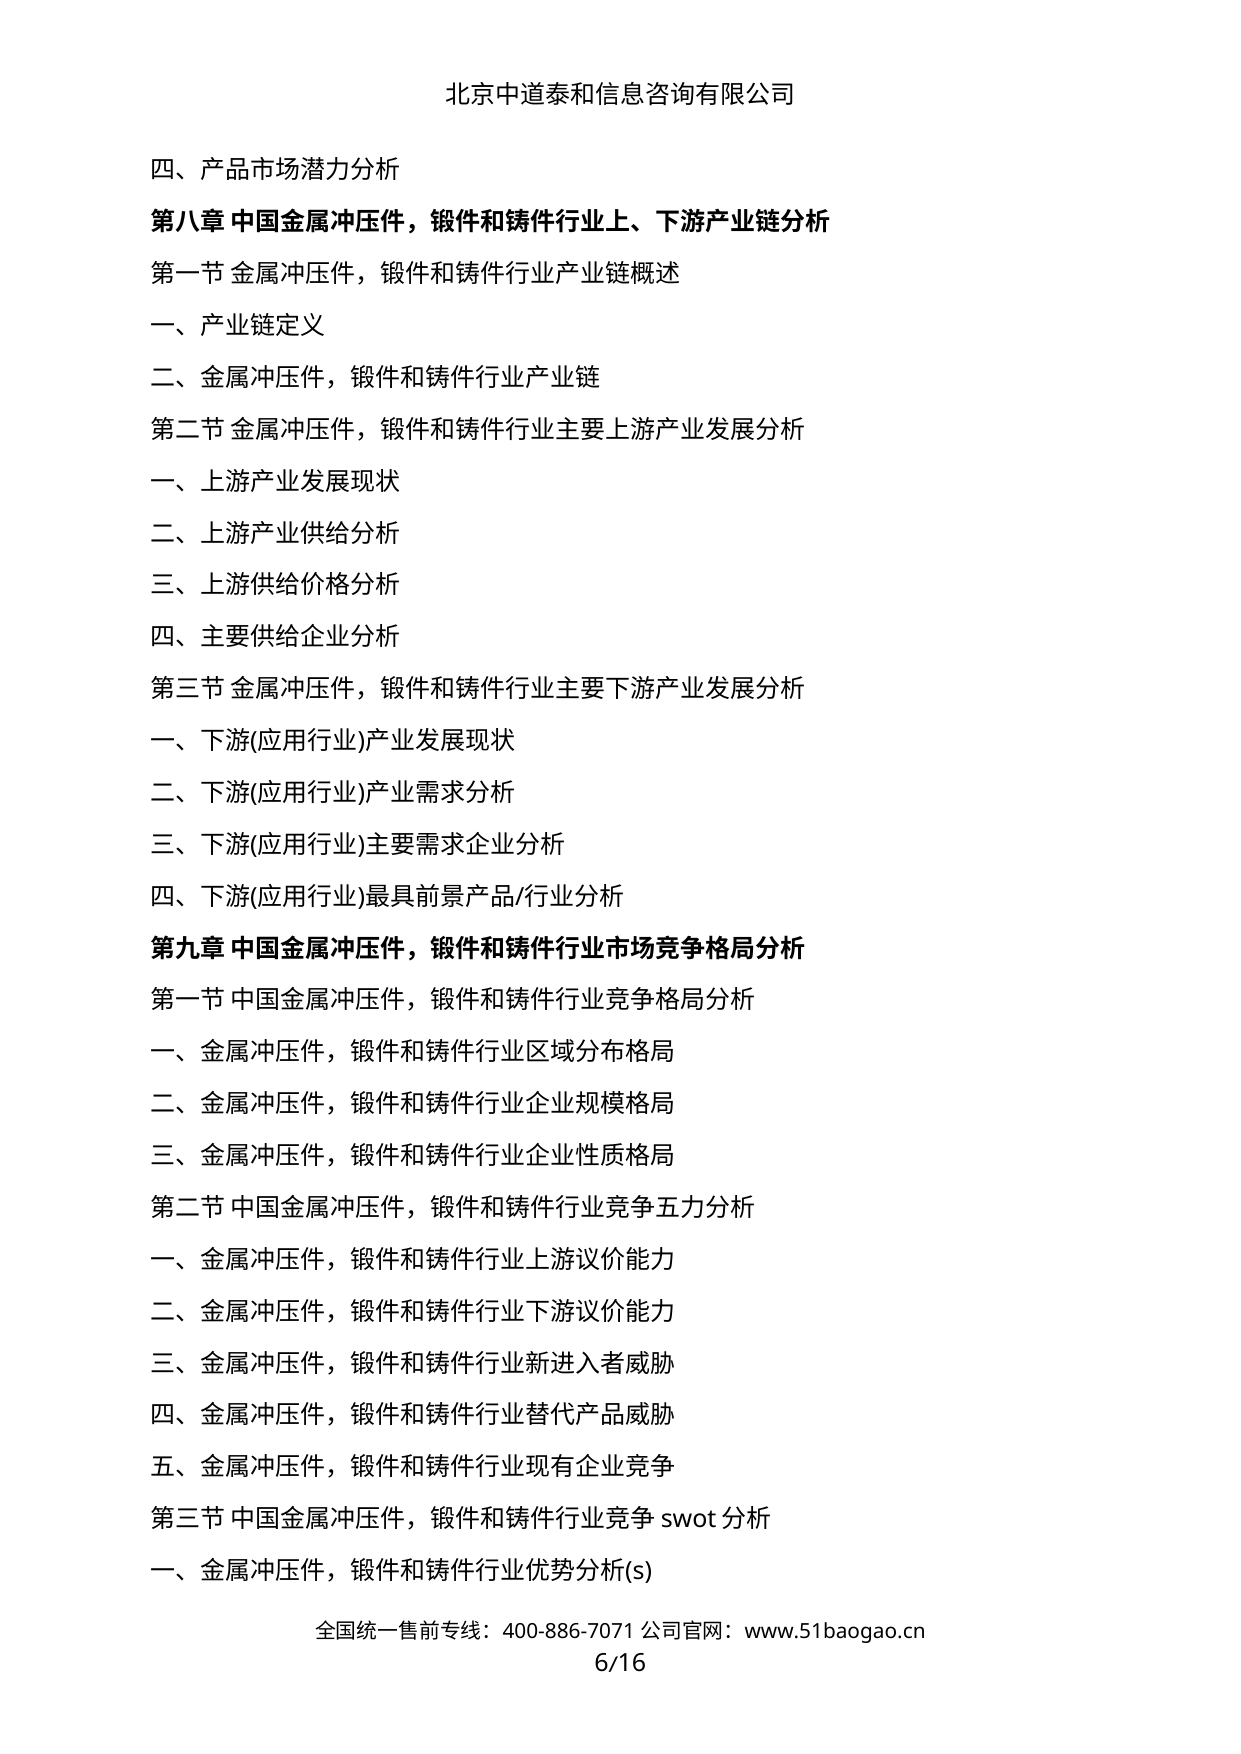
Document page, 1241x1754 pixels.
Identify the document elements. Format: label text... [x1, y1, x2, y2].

text 二、金属冲压件，锻件和铸件行业下游议价能力 [150, 1291, 1090, 1327]
text 二、下游(应用行业)产业需求分析 [150, 772, 1090, 809]
text 二、金属冲压件，锻件和铸件行业企业规模格局 [150, 1084, 1090, 1120]
text 二、上游产业供给分析 [150, 513, 1090, 549]
text 一、下游(应用行业)产业发展现状 [150, 721, 1090, 757]
text 五、金属冲压件，锻件和铸件行业现有企业竞争 [150, 1447, 1090, 1483]
text 一、金属冲压件，锻件和铸件行业区域分布格局 [150, 1032, 1090, 1068]
text 四、产品市场潜力分析 [150, 150, 1090, 186]
text 一、金属冲压件，锻件和铸件行业上游议价能力 [150, 1239, 1090, 1276]
text 第八章 中国金属冲压件，锻件和铸件行业上、下游产业链分析 [150, 202, 1090, 238]
text 第三节 中国金属冲压件，锻件和铸件行业竞争swot分析 [150, 1499, 1090, 1535]
text 第一节 中国金属冲压件，锻件和铸件行业竞争格局分析 [150, 980, 1090, 1016]
text 三、金属冲压件，锻件和铸件行业企业性质格局 [150, 1136, 1090, 1172]
text 二、金属冲压件，锻件和铸件行业产业链 [150, 357, 1090, 394]
text 第二节 金属冲压件，锻件和铸件行业主要上游产业发展分析 [150, 409, 1090, 446]
text 三、上游供给价格分析 [150, 565, 1090, 601]
text 四、主要供给企业分析 [150, 617, 1090, 653]
text 一、金属冲压件，锻件和铸件行业优势分析(s) [150, 1551, 1090, 1587]
text 一、上游产业发展现状 [150, 461, 1090, 497]
text 第二节 中国金属冲压件，锻件和铸件行业竞争五力分析 [150, 1187, 1090, 1224]
text 第九章 中国金属冲压件，锻件和铸件行业市场竞争格局分析 [150, 928, 1090, 964]
text 三、金属冲压件，锻件和铸件行业新进入者威胁 [150, 1343, 1090, 1379]
text 四、金属冲压件，锻件和铸件行业替代产品威胁 [150, 1395, 1090, 1431]
text 第三节 金属冲压件，锻件和铸件行业主要下游产业发展分析 [150, 669, 1090, 705]
text 四、下游(应用行业)最具前景产品/行业分析 [150, 876, 1090, 912]
text 三、下游(应用行业)主要需求企业分析 [150, 824, 1090, 861]
text 第一节 金属冲压件，锻件和铸件行业产业链概述 [150, 254, 1090, 290]
text 一、产业链定义 [150, 306, 1090, 342]
